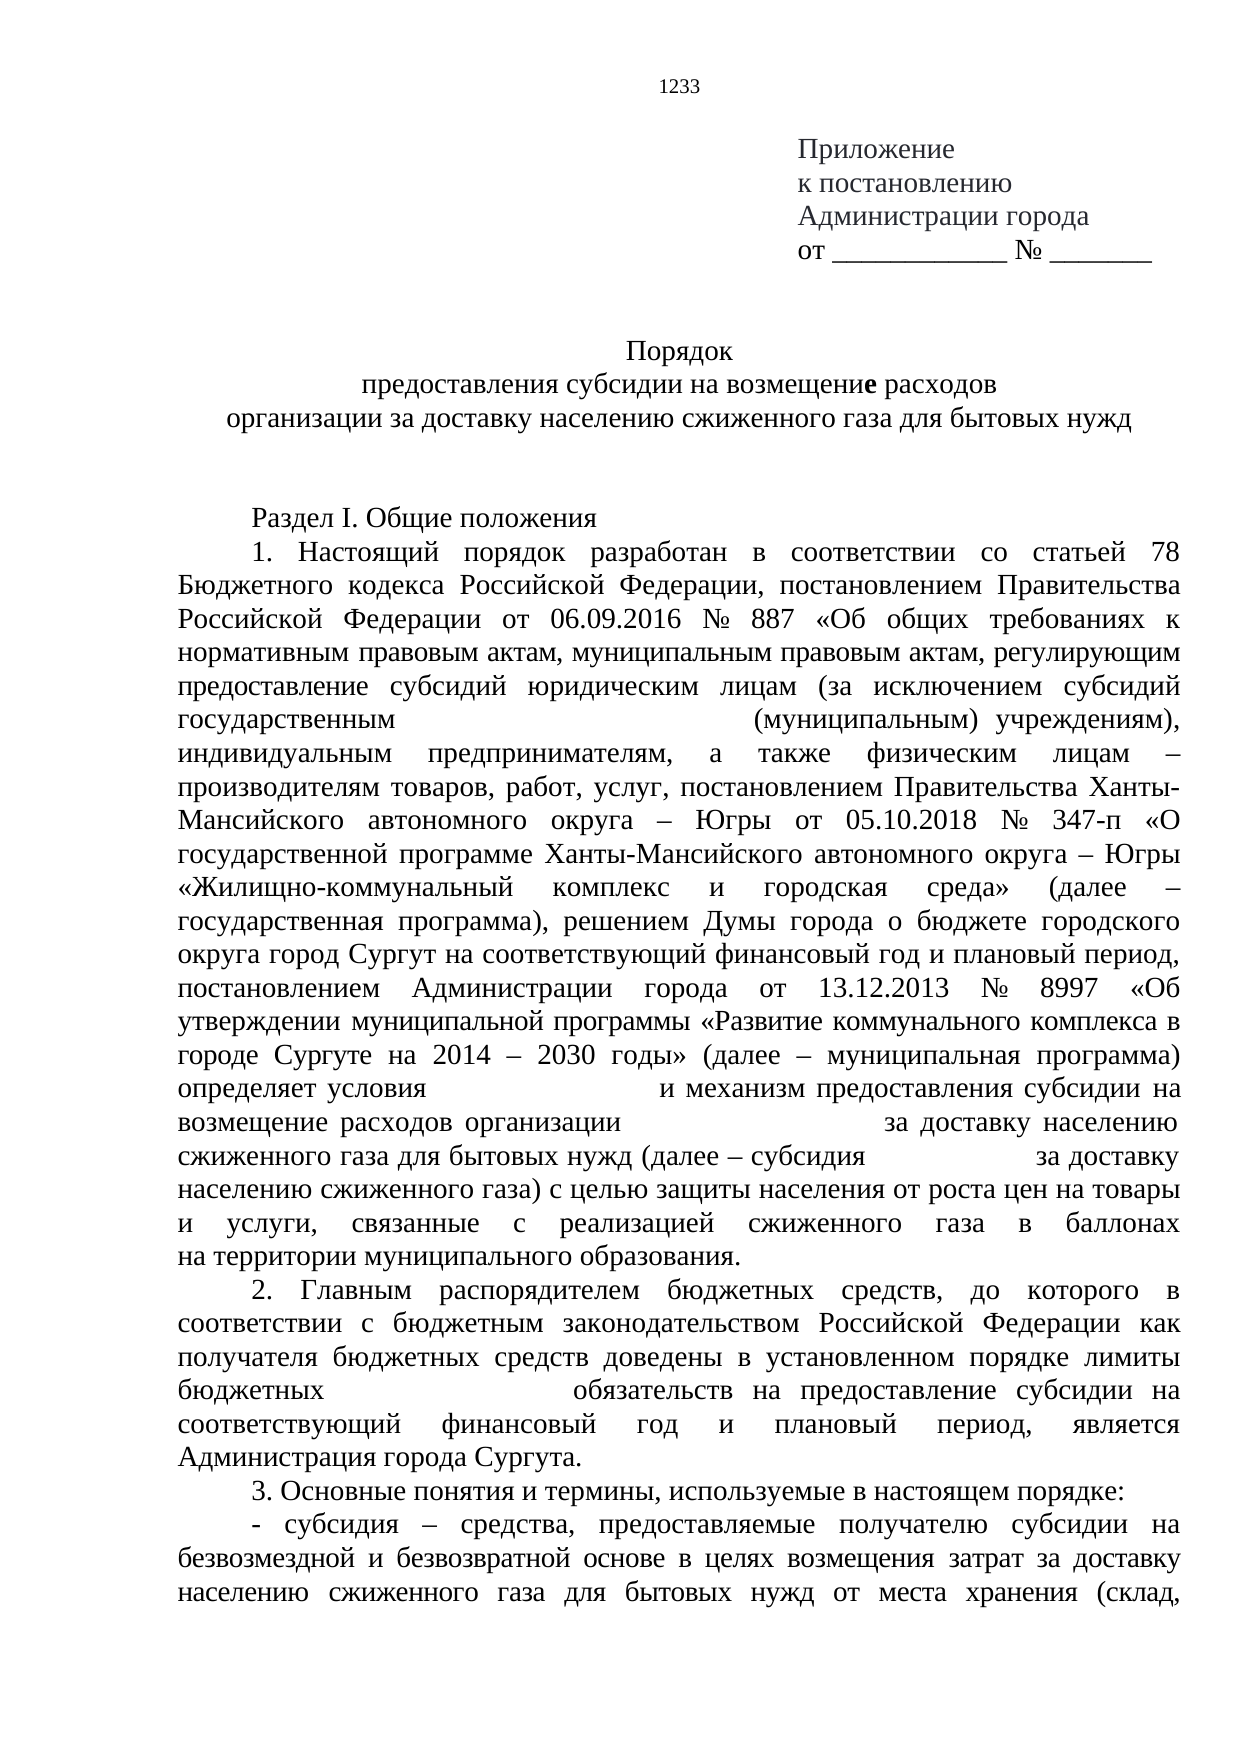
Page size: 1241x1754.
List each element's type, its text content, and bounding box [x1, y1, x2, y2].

text 1. Настоящий порядок разработан в соответствии со статьей 78 Бюджетного кодекса Российской Федерации, постановлением Правительства Российской Федерации от 06.09.2016 № 887 «Об общих требованиях к нормативным правовым актам, муниципальным правовым актам, регулирующим предоставление субсидий юридическим лицам (за исключением субсидий государственным (муниципальным) учреждениям), индивидуальным предпринимателям, а также физическим лицам – производителям товаров, работ, услуг, постановлением Правительства Ханты-Мансийского автономного округа – Югры от 05.10.2018 № 347-п «О государственной программе Ханты-Мансийского автономного округа – Югры «Жилищно-коммунальный комплекс и городская среда» (далее – государственная программа), решением Думы города о бюджете городского округа город Сургут на соответствующий финансовый год и плановый период, постановлением Администрации города от 13.12.2013 № 8997 «Об утверждении муниципальной программы «Развитие коммунального комплекса в городе Сургуте на 2014 – 2030 годы» (далее – муниципальная программа) определяет условия и механизм предоставления субсидии на возмещение расходов организации за доставку населению сжиженного газа для бытовых нужд (далее – субсидия за доставку населению сжиженного газа) с целью защиты населения от роста цен на товары и услуги, связанные с реализацией сжиженного газа в баллонах на территории муниципального образования. [177, 534, 1181, 1272]
subtitle Раздел I. Общие положения [177, 500, 1181, 534]
text Приложение [797, 131, 1181, 165]
text Администрации города [797, 198, 1181, 232]
text 3. Основные понятия и термины, используемые в настоящем порядке: [177, 1473, 1181, 1507]
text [177, 1507, 1181, 1607]
text к постановлению [797, 165, 1181, 198]
text Порядок [177, 333, 1181, 366]
text предоставления субсидии на возмещение расходов [177, 366, 1181, 400]
text 2. Главным распорядителем бюджетных средств, до которого в соответствии с бюджетным законодательством Российской Федерации как получателя бюджетных средств доведены в установленном порядке лимиты бюджетных обязательств на предоставление субсидии на соответствующий финансовый год и плановый период, является Администрация города Сургута. [177, 1272, 1181, 1473]
text от ____________ № _______ [797, 232, 1181, 266]
text организации за доставку населению сжиженного газа для бытовых нужд [177, 400, 1181, 433]
